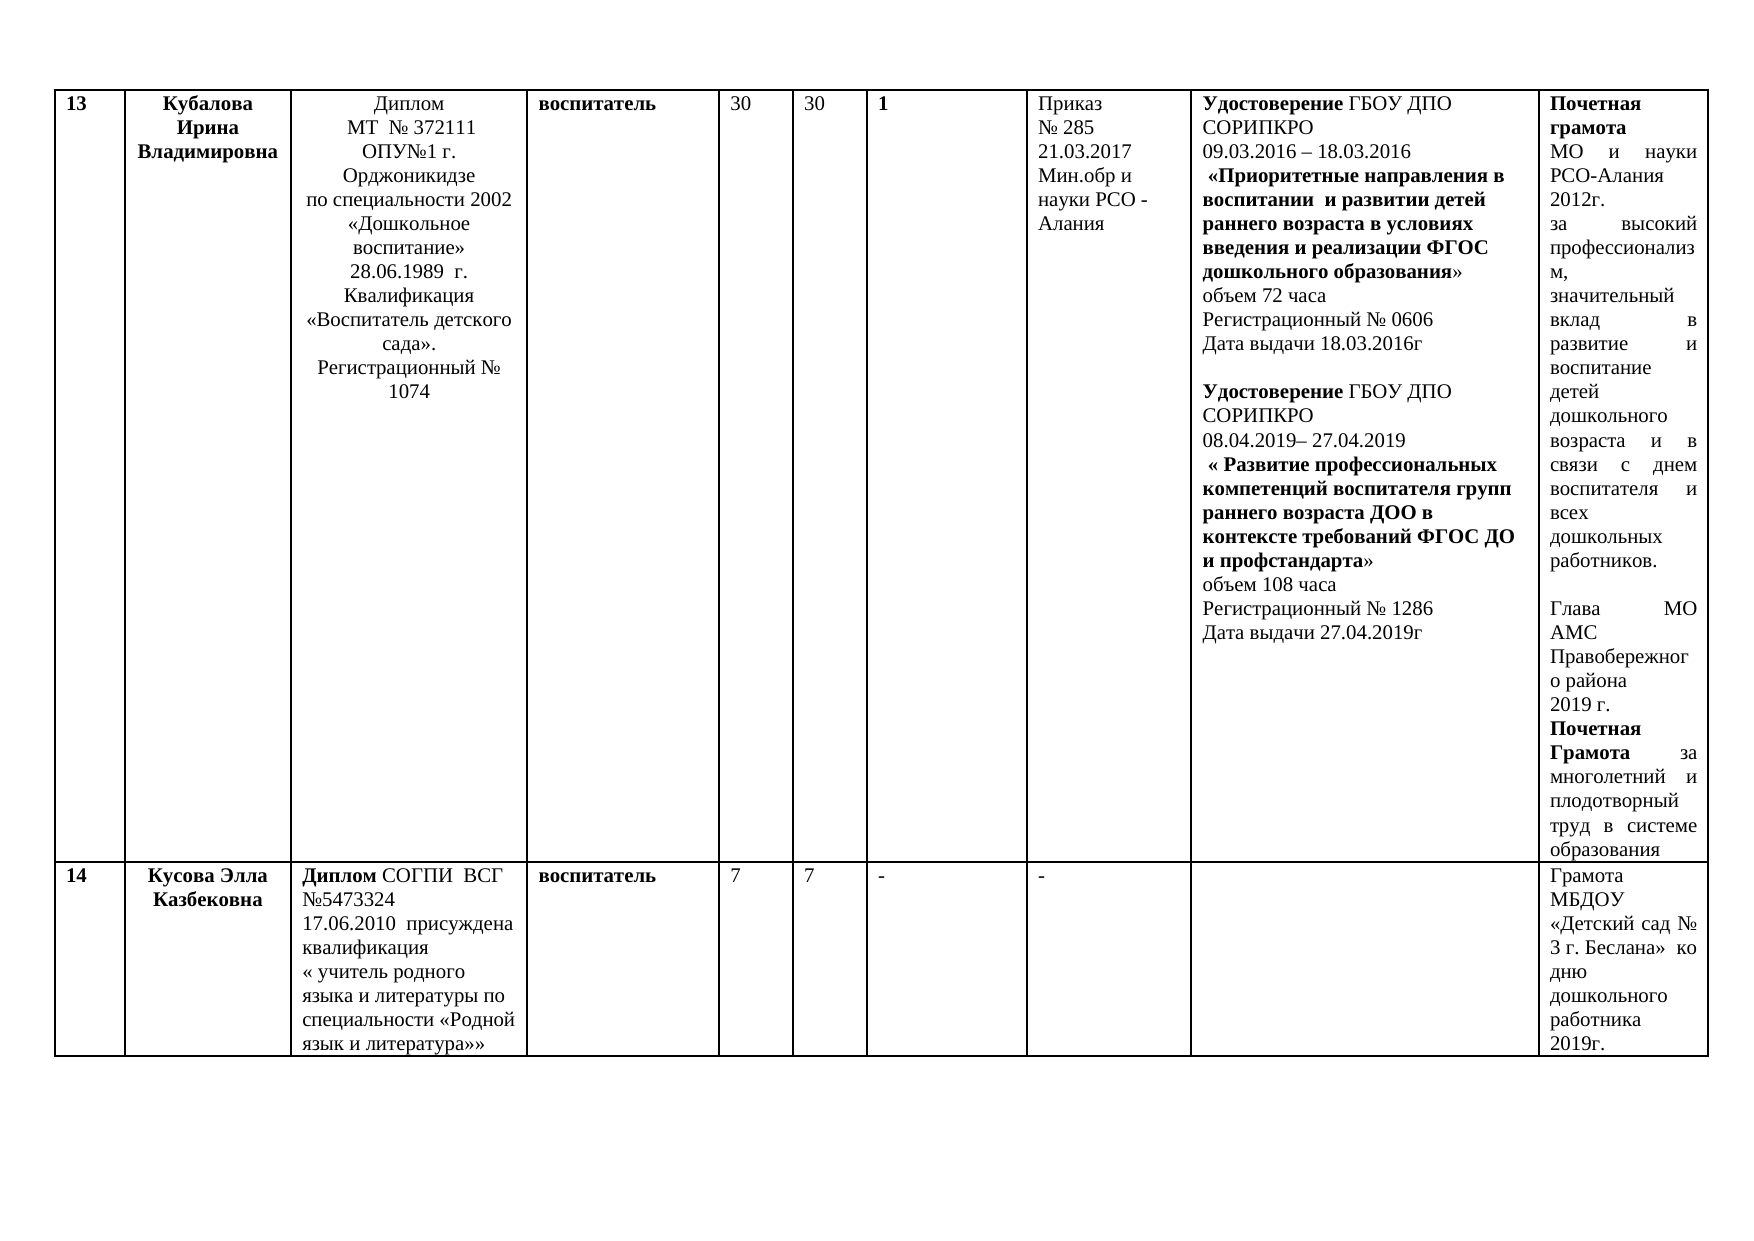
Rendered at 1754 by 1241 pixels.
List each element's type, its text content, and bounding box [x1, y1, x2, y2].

table_cell Диплом МТ № 372111 ОПУ№1 г. Орджоникидзе по специальности 2002 «Дошкольное воспитание» 28.06.1989 г. Квалификация «Воспитатель детского сада». Регистрационный № 1074 [292, 91, 526, 861]
table_cell 7 [794, 863, 866, 1055]
table_cell Приказ № 285 21.03.2017 Мин.обр и науки РСО -Алания [1028, 91, 1190, 861]
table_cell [126, 863, 290, 1055]
table_cell 30 [794, 91, 866, 861]
table_cell воспитатель [528, 91, 718, 861]
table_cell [292, 863, 526, 1055]
table_cell [1192, 863, 1538, 1055]
table_cell Удостоверение ГБОУ ДПО СОРИПКРО 09.03.2016 – 18.03.2016 «Приоритетные направления в воспитании и развитии детей раннего возраста в условиях введения и реализации ФГОС дошкольного образования» объем 72 часа Регистрационный № 0606 Дата выдачи 18.03.2016г Удостоверение ГБОУ ДПО СОРИПКРО 08.04.2019– 27.04.2019 « Развитие профессиональных компетенций воспитателя групп раннего возраста ДОО в контексте требований ФГОС ДО и профстандарта» объем 108 часа Регистрационный № 1286 Дата выдачи 27.04.2019г [1192, 91, 1538, 861]
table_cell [1540, 863, 1707, 1055]
table_cell 14 [56, 863, 124, 1055]
table_cell 1 [868, 91, 1026, 861]
table_cell 13 [56, 91, 124, 861]
table_cell воспитатель [528, 863, 718, 1055]
table_cell 7 [720, 863, 792, 1055]
table_cell Почетная грамота МО и науки РСО-Алания 2012г. за высокий профессионализм, значительный вклад в развитие и воспитание детей дошкольного возраста и в связи с днем воспитателя и всех дошкольных работников. Глава МО АМС Правобережного района 2019 г. Почетная Грамота за многолетний и плодотворный труд в системе образования [1540, 91, 1707, 861]
table_cell - [868, 863, 1026, 1055]
table_cell - [1028, 863, 1190, 1055]
table_cell Кубалова Ирина Владимировна [126, 91, 290, 861]
table_cell 30 [720, 91, 792, 861]
